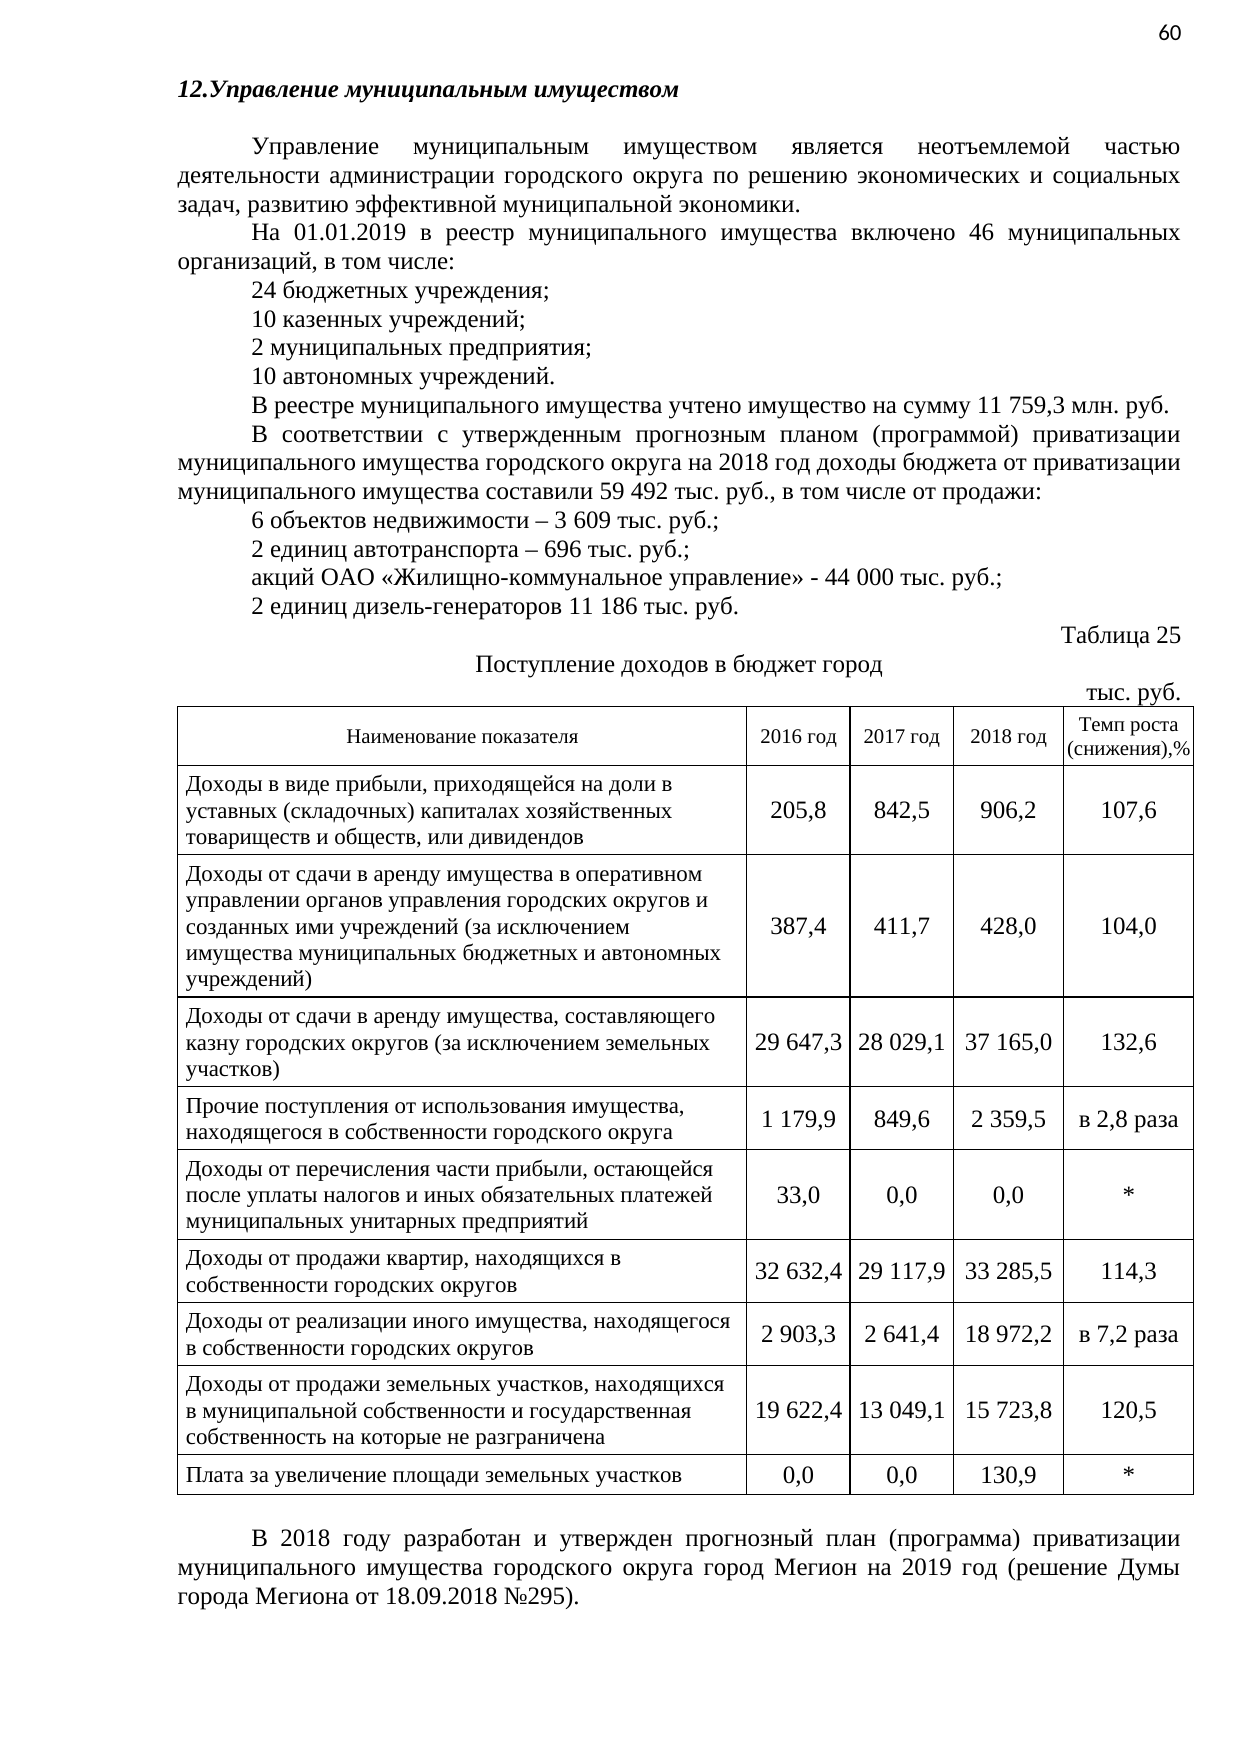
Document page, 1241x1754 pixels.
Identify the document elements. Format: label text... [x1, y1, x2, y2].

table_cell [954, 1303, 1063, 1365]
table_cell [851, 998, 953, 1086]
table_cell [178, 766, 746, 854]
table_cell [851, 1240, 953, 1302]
text В соответствии с утвержденным прогнозным планом (программой) приватизации муниципального имущества городского округа на 2018 год доходы бюджета от приватизации муниципального имущества составили 59 492 тыс. руб., в том числе от продажи: [177, 419, 1181, 505]
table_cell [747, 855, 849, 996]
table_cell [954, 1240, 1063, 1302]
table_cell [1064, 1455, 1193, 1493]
text На 01.01.2019 в реестр муниципального имущества включено 46 муниципальных организаций, в том числе: [177, 217, 1181, 275]
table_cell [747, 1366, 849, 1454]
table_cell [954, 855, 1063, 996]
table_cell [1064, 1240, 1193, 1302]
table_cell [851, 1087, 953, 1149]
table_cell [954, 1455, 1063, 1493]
text Таблица 25 [177, 620, 1181, 649]
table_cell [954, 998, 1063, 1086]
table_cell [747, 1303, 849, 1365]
text Поступление доходов в бюджет город [177, 649, 1181, 677]
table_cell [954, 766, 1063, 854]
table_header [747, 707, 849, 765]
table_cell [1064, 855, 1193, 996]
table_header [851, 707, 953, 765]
text В 2018 году разработан и утвержден прогнозный план (программа) приватизации муниципального имущества городского округа город Мегион на 2019 год (решение Думы города Мегиона от 18.09.2018 №295). [177, 1523, 1181, 1609]
text 2 муниципальных предприятия; [177, 332, 1181, 361]
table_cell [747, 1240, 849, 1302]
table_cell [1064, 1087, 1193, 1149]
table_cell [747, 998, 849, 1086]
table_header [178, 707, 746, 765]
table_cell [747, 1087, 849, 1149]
text В реестре муниципального имущества учтено имущество на сумму 11 759,3 млн. руб. [177, 390, 1181, 419]
text Управление муниципальным имуществом является неотъемлемой частью деятельности администрации городского округа по решению экономических и социальных задач, развитию эффективной муниципальной экономики. [177, 131, 1181, 217]
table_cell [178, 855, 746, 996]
text 10 казенных учреждений; [177, 304, 1181, 332]
text 10 автономных учреждений. [177, 361, 1181, 390]
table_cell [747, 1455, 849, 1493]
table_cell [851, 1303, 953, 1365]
text тыс. руб. [177, 677, 1181, 706]
text 24 бюджетных учреждения; [177, 275, 1181, 304]
text 6 объектов недвижимости – 3 609 тыс. руб.; [177, 505, 1181, 534]
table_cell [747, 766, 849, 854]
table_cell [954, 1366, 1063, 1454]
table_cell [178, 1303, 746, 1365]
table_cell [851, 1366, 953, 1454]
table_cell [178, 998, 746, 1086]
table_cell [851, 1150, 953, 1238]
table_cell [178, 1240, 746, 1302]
text 2 единиц дизель-генераторов 11 186 тыс. руб. [177, 591, 1181, 620]
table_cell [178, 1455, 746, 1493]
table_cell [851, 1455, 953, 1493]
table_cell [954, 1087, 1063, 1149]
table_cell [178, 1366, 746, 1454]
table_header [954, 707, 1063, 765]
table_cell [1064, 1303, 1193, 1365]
text акций ОАО «Жилищно-коммунальное управление» - 44 000 тыс. руб.; [177, 562, 1181, 591]
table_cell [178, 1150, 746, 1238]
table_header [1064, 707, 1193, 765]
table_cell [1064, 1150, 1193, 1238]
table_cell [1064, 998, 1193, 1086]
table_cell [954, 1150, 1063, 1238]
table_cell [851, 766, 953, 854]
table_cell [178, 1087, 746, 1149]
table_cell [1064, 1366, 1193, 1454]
list 12.Управление муниципальным имуществом [177, 74, 1181, 102]
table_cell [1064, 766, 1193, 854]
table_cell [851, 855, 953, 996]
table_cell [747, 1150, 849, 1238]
text 2 единиц автотранспорта – 696 тыс. руб.; [177, 534, 1181, 562]
